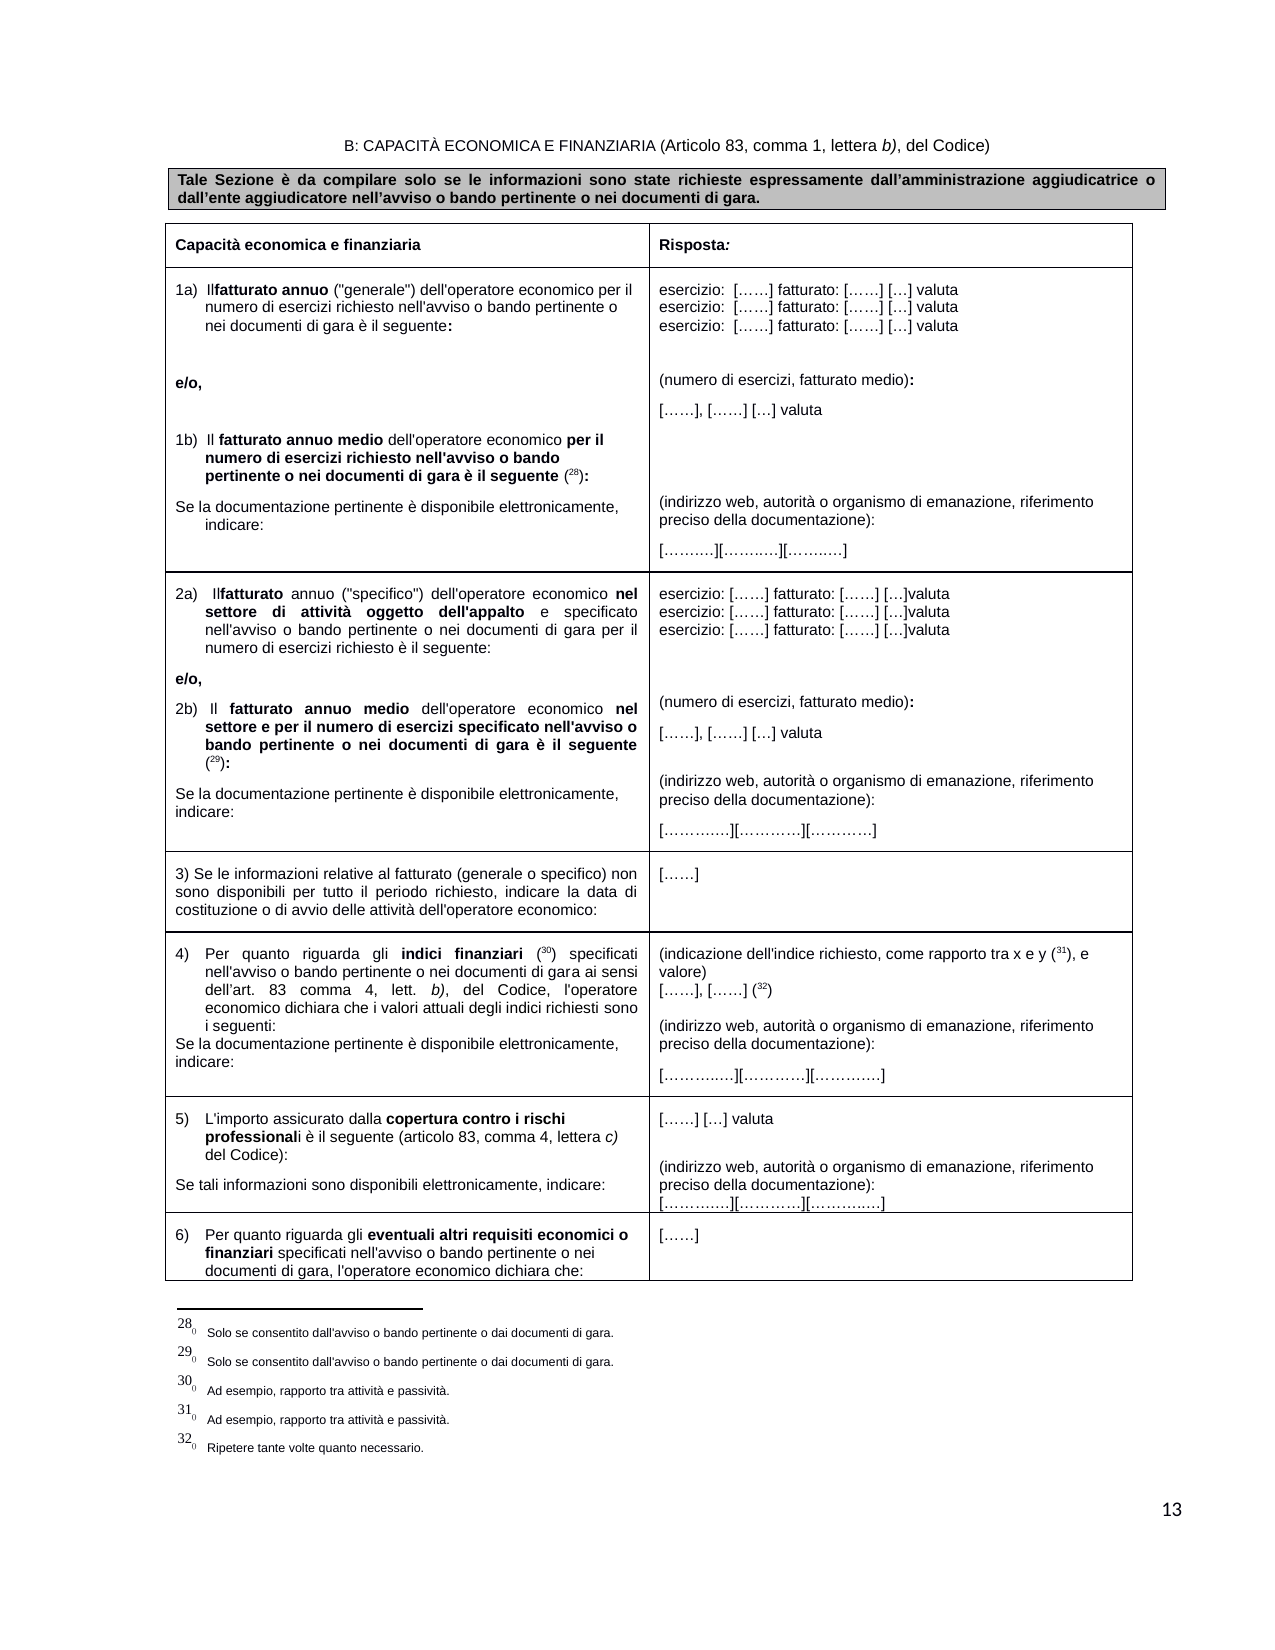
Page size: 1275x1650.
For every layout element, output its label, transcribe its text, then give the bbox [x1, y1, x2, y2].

table_cell 3) Se le informazioni relative al fatturato (generale o specifico) non sono disponibili per tutto il periodo richiesto, indicare la data di costituzione o di avvio delle attività dell'operatore economico: [166, 852, 649, 931]
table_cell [166, 1213, 649, 1280]
table_cell Per quanto riguarda gli indici finanziari () specificati nell'avviso o bando pertinente o nei documenti di gara ai sensi dell’art. 83 comma 4, lett. b), del Codice, l'operatore economico dichiara che i valori attuali degli indici richiesti sono i seguenti: Se la documentazione pertinente è disponibile elettronicamente, indicare: [166, 933, 649, 1096]
table_cell [……] [650, 852, 1132, 931]
table_cell (indicazione dell'indice richiesto, come rapporto tra x e y (), e valore) [……], [……] () (indirizzo web, autorità o organismo di emanazione, riferimento preciso della documentazione): [………..…][…………][……….…] [650, 933, 1132, 1096]
table_header Risposta: [650, 224, 1132, 267]
table_cell [……] […] valuta (indirizzo web, autorità o organismo di emanazione, riferimento preciso della documentazione): [……….…][…………][………..…] [650, 1097, 1132, 1212]
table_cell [650, 1213, 1132, 1280]
text Tale Sezione è da compilare solo se le informazioni sono state richieste espressamente dall’amministrazione aggiudicatrice o dall’ente aggiudicatore nell’avviso o bando pertinente o nei documenti di gara. [169, 169, 1165, 209]
table_cell 2a) Ilfatturato annuo ("specifico") dell'operatore economico nel settore di attività oggetto dell'appalto e specificato nell'avviso o bando pertinente o nei documenti di gara per il numero di esercizi richiesto è il seguente: e/o, 2b) Il fatturato annuo medio dell'operatore economico nel settore e per il numero di esercizi specificato nell'avviso o bando pertinente o nei documenti di gara è il seguente (): Se la documentazione pertinente è disponibile elettronicamente, indicare: [166, 573, 649, 851]
table_cell esercizio: [……] fatturato: [……] […] valuta esercizio: [……] fatturato: [……] […] valuta esercizio: [……] fatturato: [……] […] valuta (numero di esercizi, fatturato medio): [……], [……] […] valuta (indirizzo web, autorità o organismo di emanazione, riferimento preciso della documentazione): […….…][……..…][……..…] [650, 268, 1132, 571]
table_cell 1a) Ilfatturato annuo ("generale") dell'operatore economico per il numero di esercizi richiesto nell'avviso o bando pertinente o nei documenti di gara è il seguente: e/o, 1b) Il fatturato annuo medio dell'operatore economico per il numero di esercizi richiesto nell'avviso o bando pertinente o nei documenti di gara è il seguente (): Se la documentazione pertinente è disponibile elettronicamente, indicare: [166, 268, 649, 571]
title B: Capacità economica e finanziaria (Articolo 83, comma 1, lettera b), del Codice) [177, 136, 1157, 155]
table_cell L'importo assicurato dalla copertura contro i rischi professionali è il seguente (articolo 83, comma 4, lettera c) del Codice): Se tali informazioni sono disponibili elettronicamente, indicare: [166, 1097, 649, 1212]
table_header Capacità economica e finanziaria [166, 224, 649, 267]
table_cell esercizio: [……] fatturato: [……] […]valuta esercizio: [……] fatturato: [……] […]valuta esercizio: [……] fatturato: [……] […]valuta (numero di esercizi, fatturato medio): [……], [……] […] valuta (indirizzo web, autorità o organismo di emanazione, riferimento preciso della documentazione): [……….…][…………][…………] [650, 573, 1132, 851]
